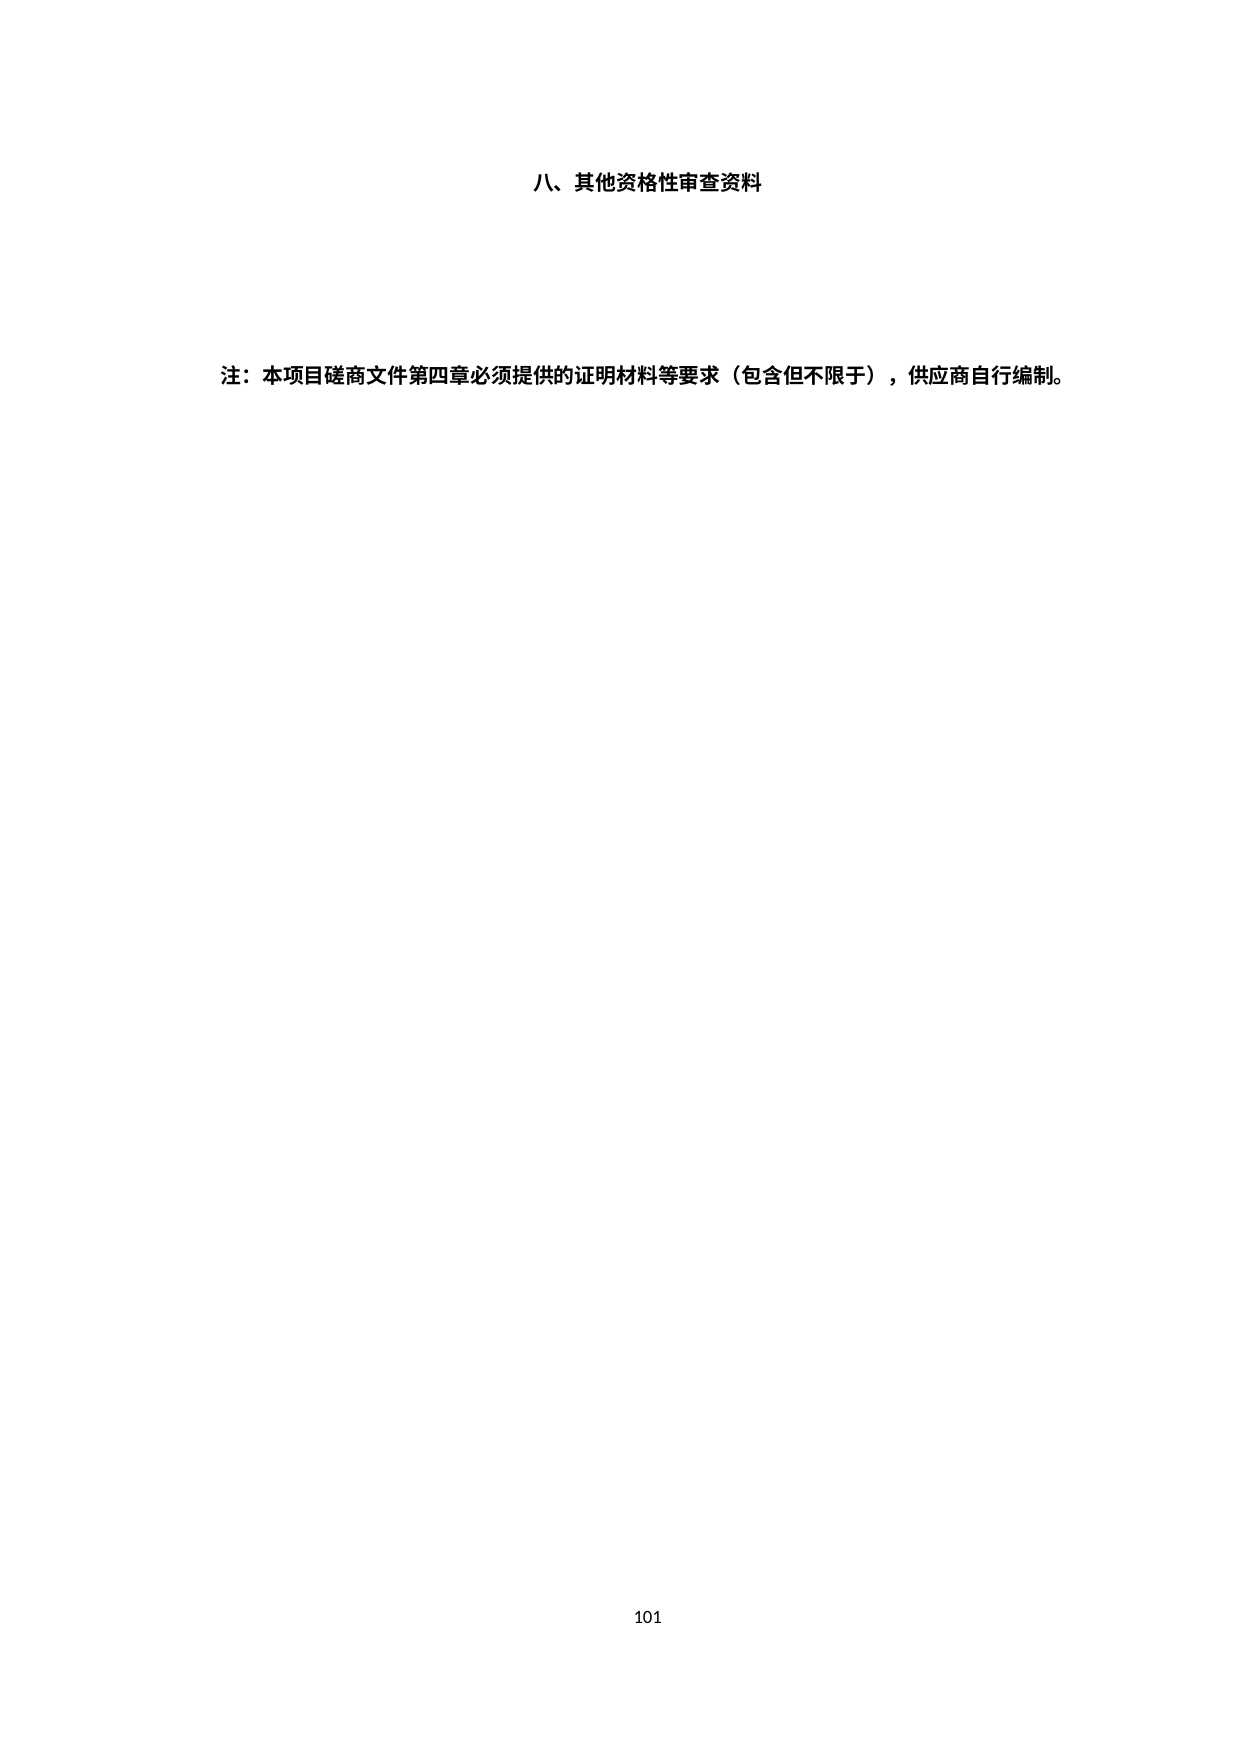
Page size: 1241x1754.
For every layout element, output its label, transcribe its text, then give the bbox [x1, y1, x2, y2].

text 注：本项目磋商文件第四章必须提供的证明材料等要求（包含但不限于），供应商自行编制。 [187, 357, 1107, 391]
text 八、其他资格性审查资料 [187, 164, 1107, 198]
